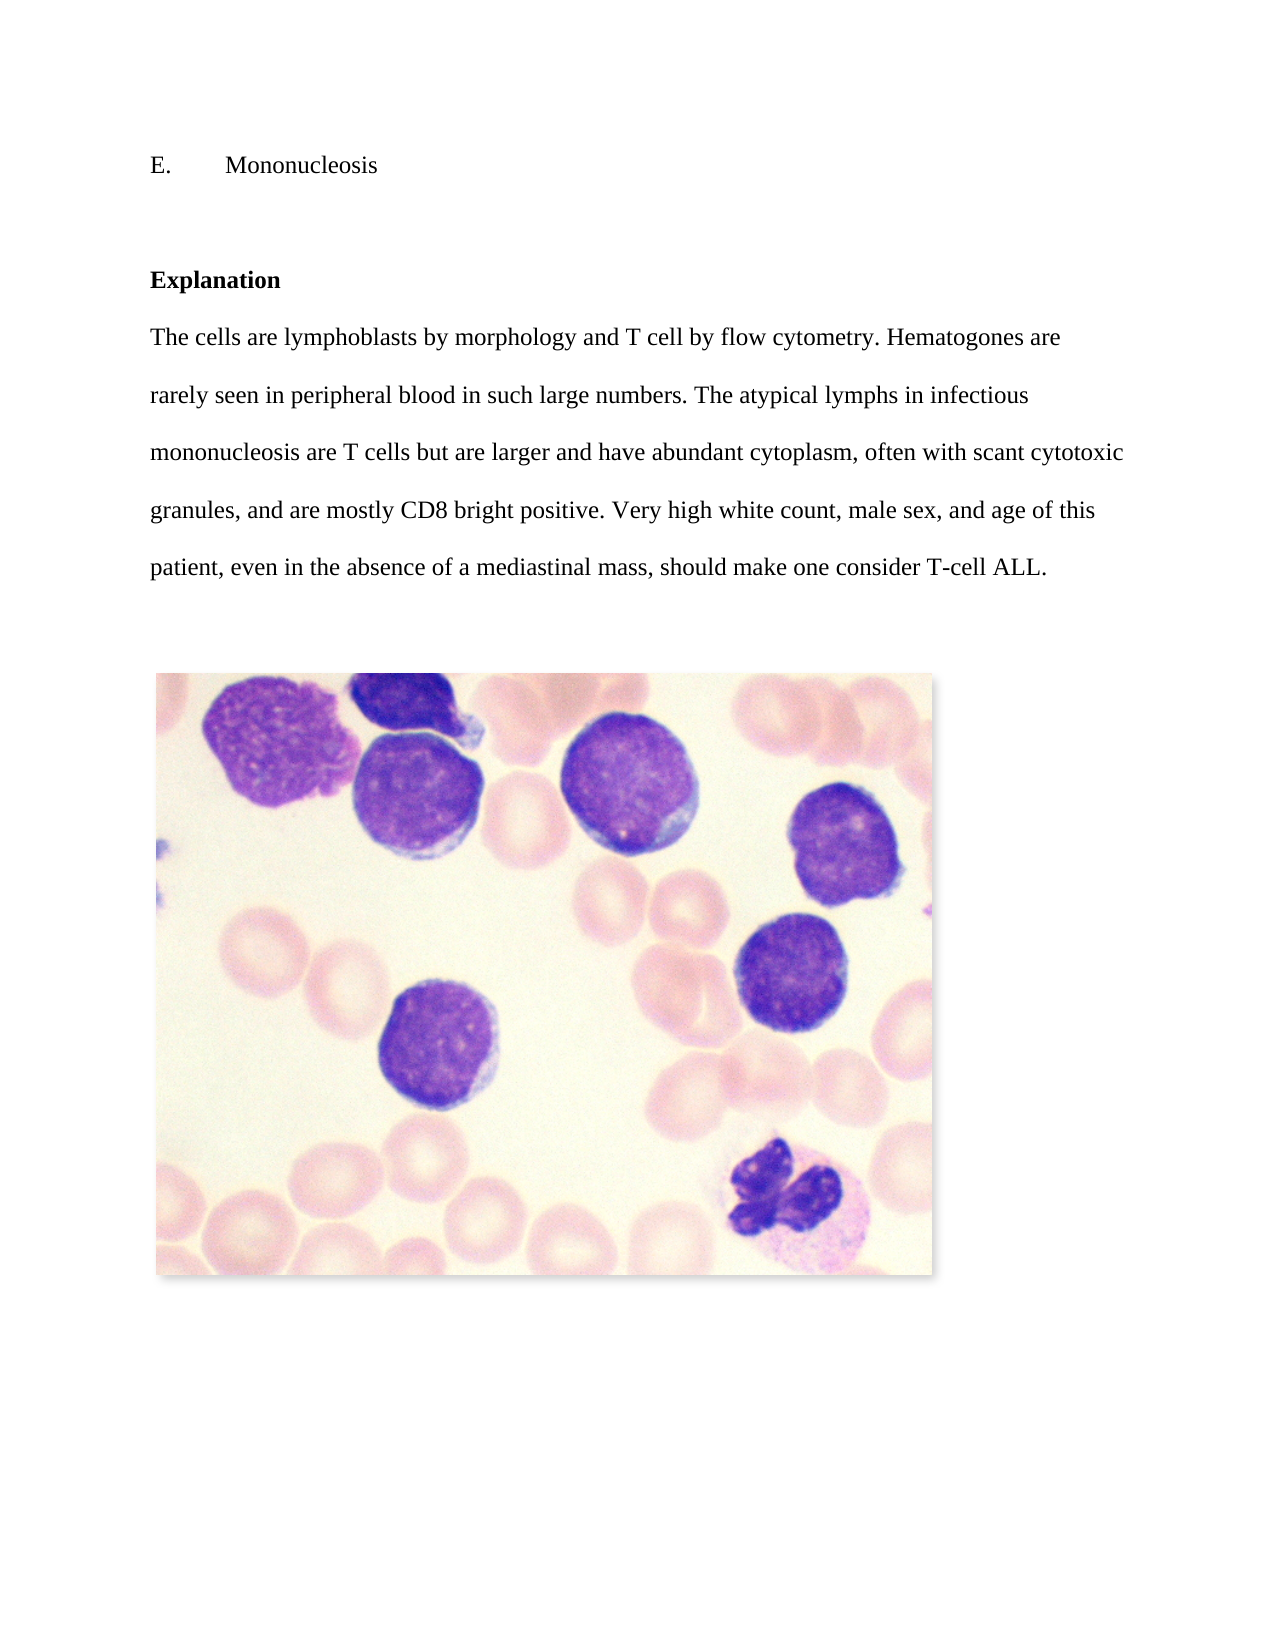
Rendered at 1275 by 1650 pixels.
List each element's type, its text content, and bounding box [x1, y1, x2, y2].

text The cells are lymphoblasts by morphology and T cell by flow cytometry. Hematogones are rarely seen in peripheral blood in such large numbers. The atypical lymphs in infectious mononucleosis are T cells but are larger and have abundant cytoplasm, often with scant cytotoxic granules, and are mostly CD8 bright positive. Very high white count, male sex, and age of this patient, even in the absence of a mediastinal mass, should make one consider T-cell ALL. [150, 322, 1125, 581]
list Mononucleosis [150, 150, 1125, 179]
text Explanation [150, 265, 1125, 294]
